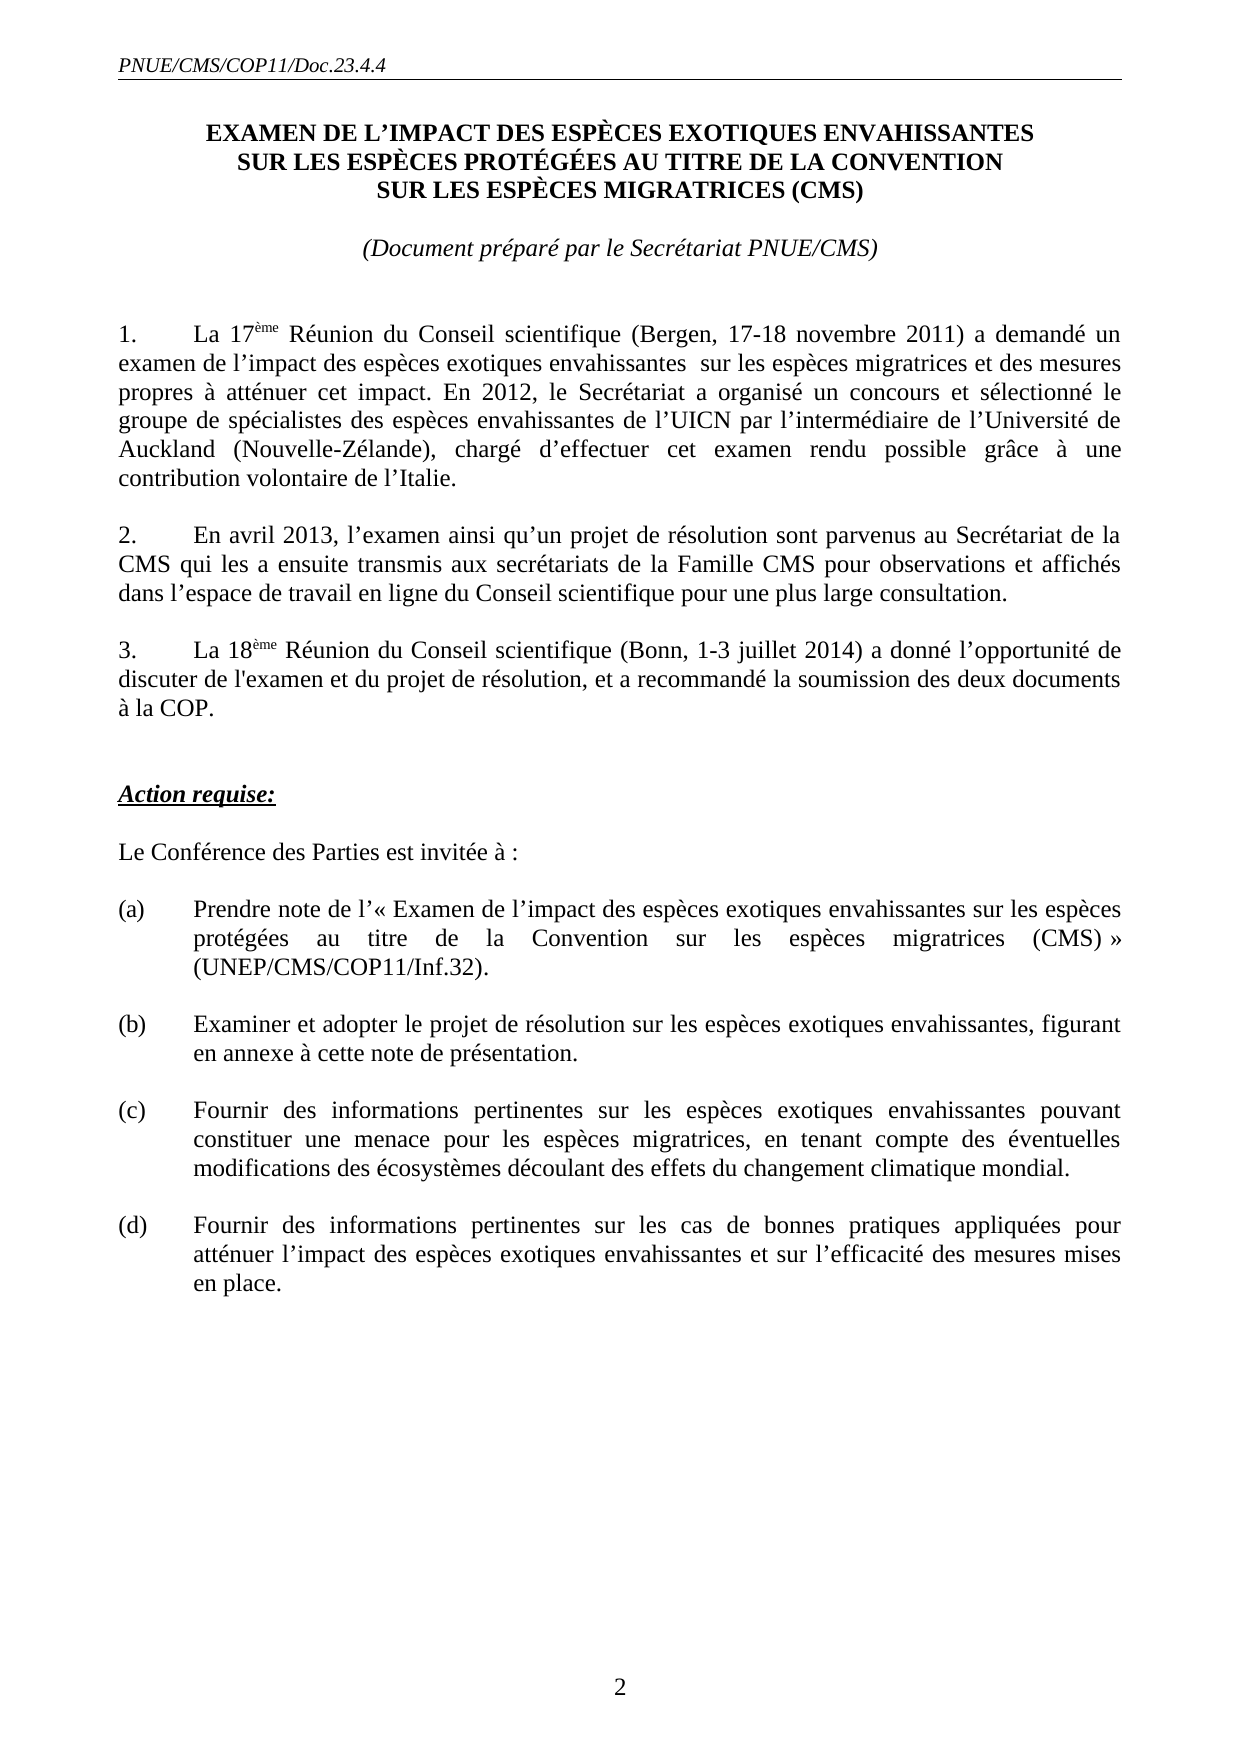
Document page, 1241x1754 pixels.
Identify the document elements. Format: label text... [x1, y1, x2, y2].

list Fournir des informations pertinentes sur les espèces exotiques envahissantes pouvant constituer une menace pour les espèces migratrices, en tenant compte des éventuelles modifications des écosystèmes découlant des effets du changement climatique mondial. [118, 1096, 1122, 1182]
text Examen de l’impact des espÈces exotiques envahissantes [118, 118, 1122, 147]
list La 18ème Réunion du Conseil scientifique (Bonn, 1-3 juillet 2014) a donné l’opportunité de discuter de l'examen et du projet de résolution, et a recommandé la soumission des deux documents à la COP. [118, 636, 1122, 722]
list La 17ème Réunion du Conseil scientifique (Bergen, 17-18 novembre 2011) a demandé un examen de l’impact des espèces exotiques envahissantes sur les espèces migratrices et des mesures propres à atténuer cet impact. En 2012, le Secrétariat a organisé un concours et sélectionné le groupe de spécialistes des espèces envahissantes de l’UICN par l’intermédiaire de l’Université de Auckland (Nouvelle-Zélande), chargé d’effectuer cet examen rendu possible grâce à une contribution volontaire de l’Italie. [118, 319, 1122, 492]
text (Document préparé par le Secrétariat PNUE/CMS) [118, 233, 1122, 262]
list Fournir des informations pertinentes sur les cas de bonnes pratiques appliquées pour atténuer l’impact des espèces exotiques envahissantes et sur l’efficacité des mesures mises en place. [118, 1211, 1122, 1297]
text Action requise: [118, 779, 1122, 808]
text sur les espÈces protÉgÉes au titre de la Convention [118, 147, 1122, 176]
list Prendre note de l’« Examen de l’impact des espèces exotiques envahissantes sur les espèces protégées au titre de la Convention sur les espèces migratrices (CMS) » (UNEP/CMS/COP11/Inf.32). [118, 894, 1122, 981]
text Le Conférence des Parties est invitée à : [118, 837, 1122, 866]
list Examiner et adopter le projet de résolution sur les espèces exotiques envahissantes, figurant en annexe à cette note de présentation. [118, 1009, 1122, 1067]
text sur les espÈces migratrices (CMS) [118, 176, 1122, 204]
list En avril 2013, l’examen ainsi qu’un projet de résolution sont parvenus au Secrétariat de la CMS qui les a ensuite transmis aux secrétariats de la Famille CMS pour observations et affichés dans l’espace de travail en ligne du Conseil scientifique pour une plus large consultation. [118, 521, 1122, 607]
